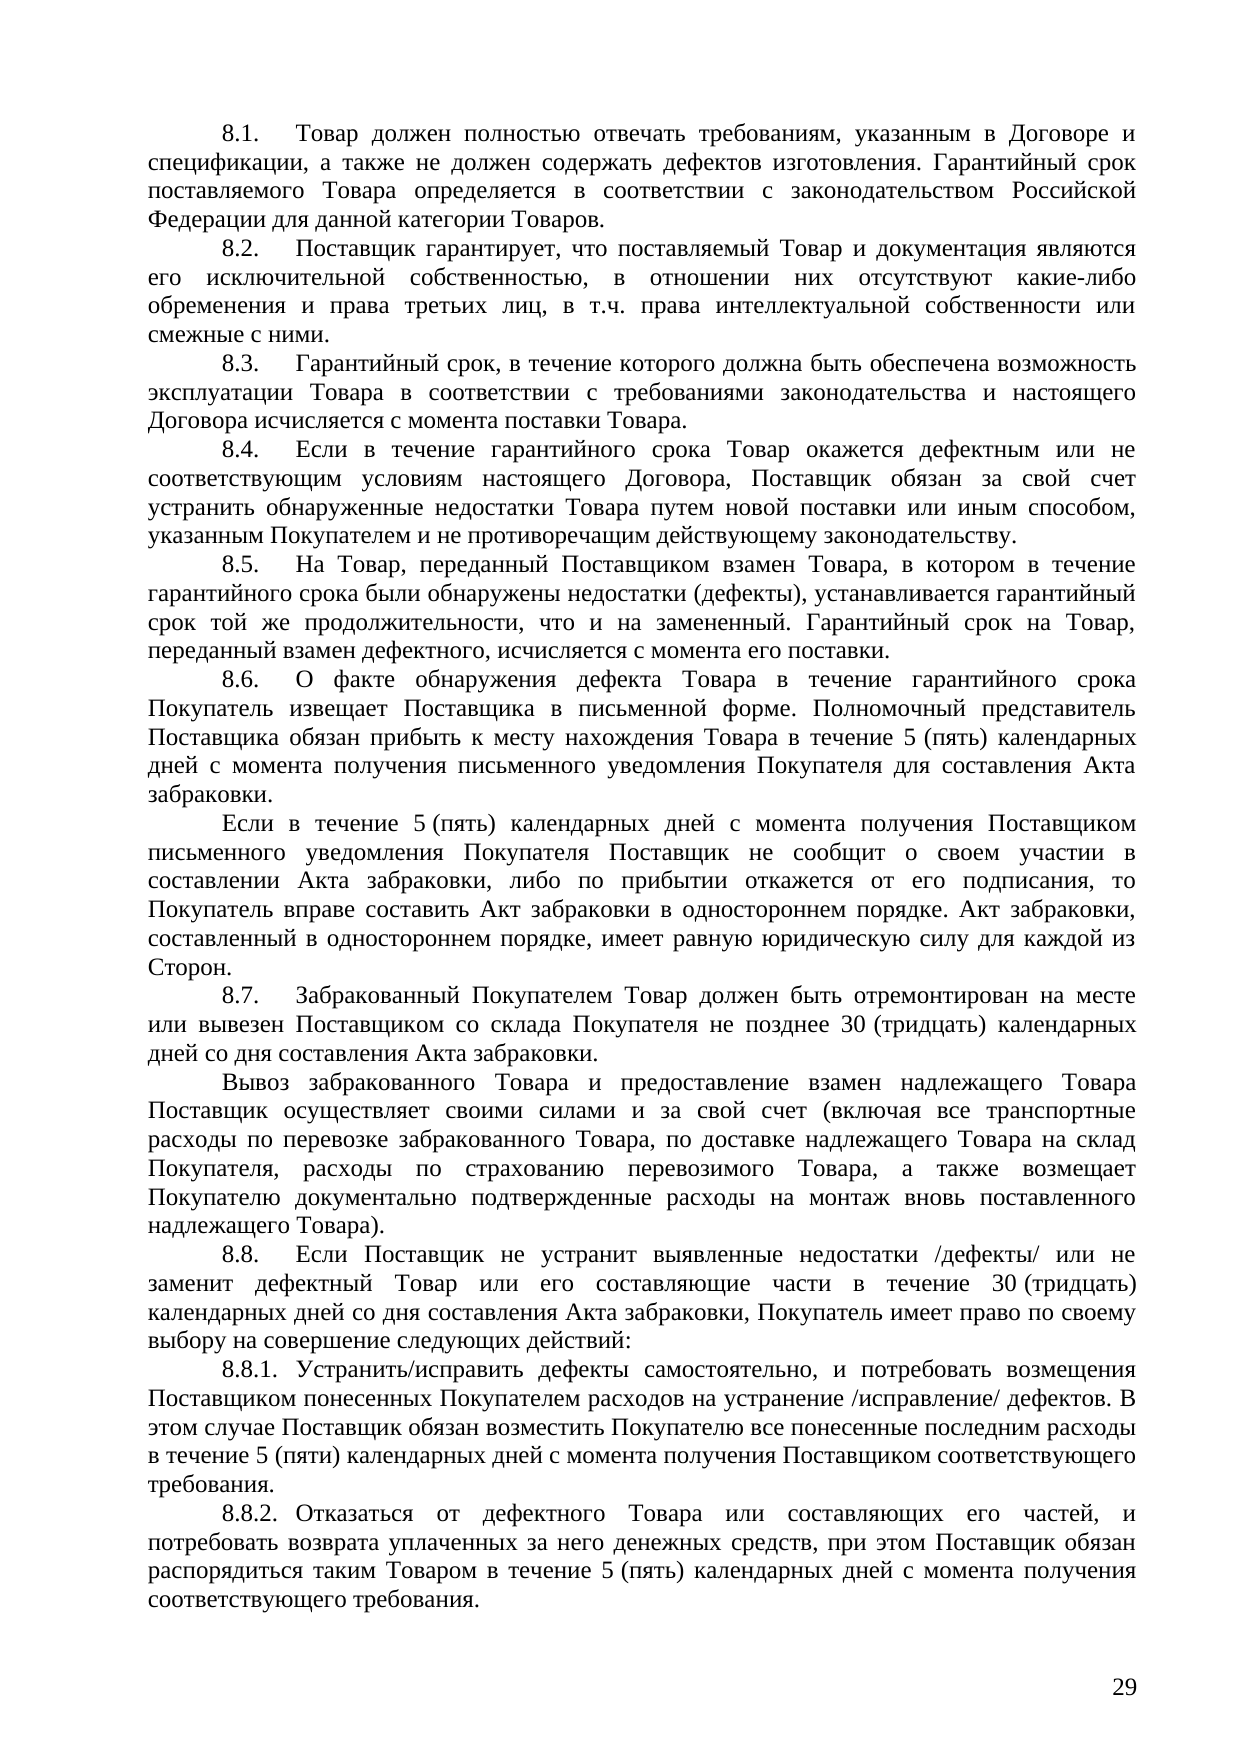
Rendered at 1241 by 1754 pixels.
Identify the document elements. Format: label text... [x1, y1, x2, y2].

text 8.8.1. Устранить/исправить дефекты самостоятельно, и потребовать возмещения Поставщиком понесенных Покупателем расходов на устранение /исправление/ дефектов. В этом случае Поставщик обязан возместить Покупателю все понесенные последним расходы в течение 5 (пяти) календарных дней с момента получения Поставщиком соответствующего требования. [148, 1354, 1137, 1498]
text Если в течение 5 (пять) календарных дней с момента получения Поставщиком письменного уведомления Покупателя Поставщик не сообщит о своем участии в составлении Акта забраковки, либо по прибытии откажется от его подписания, то Покупатель вправе составить Акт забраковки в одностороннем порядке. Акт забраковки, составленный в одностороннем порядке, имеет равную юридическую силу для каждой из Сторон. [148, 808, 1137, 981]
list Если Поставщик не устранит выявленные недостатки /дефекты/ или не заменит дефектный Товар или его составляющие части в течение 30 (тридцать) календарных дней со дня составления Акта забраковки, Покупатель имеет право по своему выбору на совершение следующих действий: [148, 1239, 1137, 1354]
list О факте обнаружения дефекта Товара в течение гарантийного срока Покупатель извещает Поставщика в письменной форме. Полномочный представитель Поставщика обязан прибыть к месту нахождения Товара в течение 5 (пять) календарных дней с момента получения письменного уведомления Покупателя для составления Акта забраковки. [148, 664, 1137, 808]
list Гарантийный срок, в течение которого должна быть обеспечена возможность эксплуатации Товара в соответствии с требованиями законодательства и настоящего Договора исчисляется с момента поставки Товара. [148, 348, 1137, 434]
text 8.8.2. Отказаться от дефектного Товара или составляющих его частей, и потребовать возврата уплаченных за него денежных средств, при этом Поставщик обязан распорядиться таким Товаром в течение 5 (пять) календарных дней с момента получения соответствующего требования. [148, 1498, 1137, 1613]
list Если в течение гарантийного срока Товар окажется дефектным или не соответствующим условиям настоящего Договора, Поставщик обязан за свой счет устранить обнаруженные недостатки Товара путем новой поставки или иным способом, указанным Покупателем и не противоречащим действующему законодательству. [148, 434, 1137, 549]
list Забракованный Покупателем Товар должен быть отремонтирован на месте или вывезен Поставщиком со склада Покупателя не позднее 30 (тридцать) календарных дней со дня составления Акта забраковки. [148, 981, 1137, 1067]
text Вывоз забракованного Товара и предоставление взамен надлежащего Товара Поставщик осуществляет своими силами и за свой счет (включая все транспортные расходы по перевозке забракованного Товара, по доставке надлежащего Товара на склад Покупателя, расходы по страхованию перевозимого Товара, а также возмещает Покупателю документально подтвержденные расходы на монтаж вновь поставленного надлежащего Товара). [148, 1067, 1137, 1239]
list Поставщик гарантирует, что поставляемый Товар и документация являются его исключительной собственностью, в отношении них отсутствуют какие-либо обременения и права третьих лиц, в т.ч. права интеллектуальной собственности или смежные с ними. [148, 233, 1137, 348]
list Товар должен полностью отвечать требованиям, указанным в Договоре и спецификации, а также не должен содержать дефектов изготовления. Гарантийный срок поставляемого Товара определяется в соответствии с законодательством Российской Федерации для данной категории Товаров. [148, 118, 1137, 233]
list На Товар, переданный Поставщиком взамен Товара, в котором в течение гарантийного срока были обнаружены недостатки (дефекты), устанавливается гарантийный срок той же продолжительности, что и на замененный. Гарантийный срок на Товар, переданный взамен дефектного, исчисляется с момента его поставки. [148, 549, 1137, 664]
